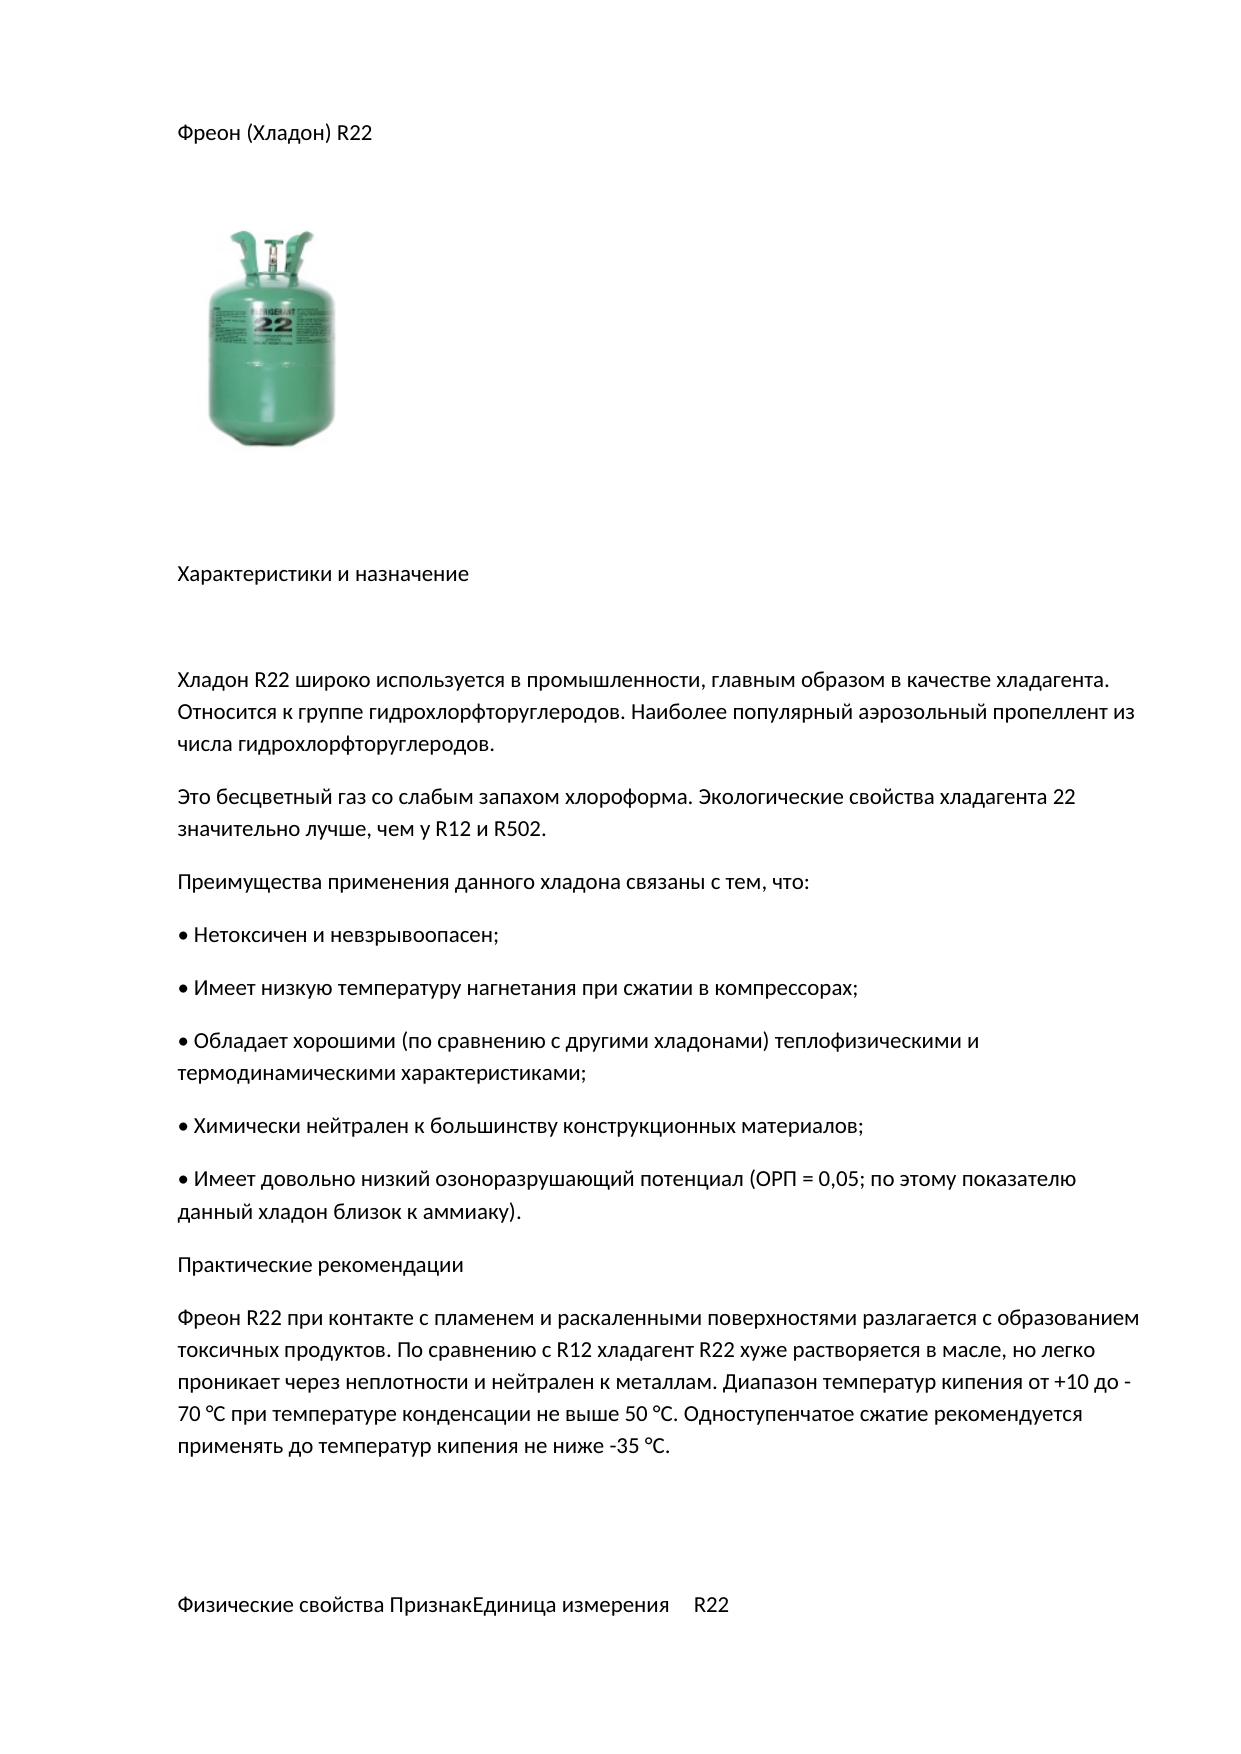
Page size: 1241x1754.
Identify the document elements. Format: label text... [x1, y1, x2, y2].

text Хладон R22 широко используется в промышленности, главным образом в качестве хладагента. Относится к группе гидрохлорфторуглеродов. Наиболее популярный аэрозольный пропеллент из числа гидрохлорфторуглеродов. [177, 665, 1152, 757]
text Практические рекомендации [177, 1250, 1152, 1278]
text Характеристики и назначение [177, 559, 1152, 587]
text Фреон (Хладон) R22 [177, 118, 1152, 146]
text • Имеет низкую температуру нагнетания при сжатии в компрессорах; [177, 973, 1152, 1001]
text Фреон R22 при контакте с пламенем и раскаленными поверхностями разлагается с образованием токсичных продуктов. По сравнению с R12 хладагент R22 хуже растворяется в масле, но легко проникает через неплотности и нейтрален к металлам. Диапазон температур кипения от +10 до -70 °С при температуре конденсации не выше 50 °С. Одноступенчатое сжатие рекомендуется применять до температур кипения не ниже -35 °С. [177, 1303, 1152, 1459]
text • Химически нейтрален к большинству конструкционных материалов; [177, 1112, 1152, 1139]
picture [177, 171, 361, 534]
text Физические свойства Признак Единица измерения R22 [177, 1591, 1152, 1619]
text • Обладает хорошими (по сравнению с другими хладонами) теплофизическими и термодинамическими характеристиками; [177, 1026, 1152, 1087]
text Преимущества применения данного хладона связаны с тем, что: [177, 867, 1152, 895]
text Это бесцветный газ со слабым запахом хлороформа. Экологические свойства хладагента 22 значительно лучше, чем у R12 и R502. [177, 782, 1152, 842]
text • Имеет довольно низкий озоноразрушающий потенциал (ОРП = 0,05; по этому показателю данный хладон близок к аммиаку). [177, 1164, 1152, 1225]
text • Нетоксичен и невзрывоопасен; [177, 920, 1152, 948]
